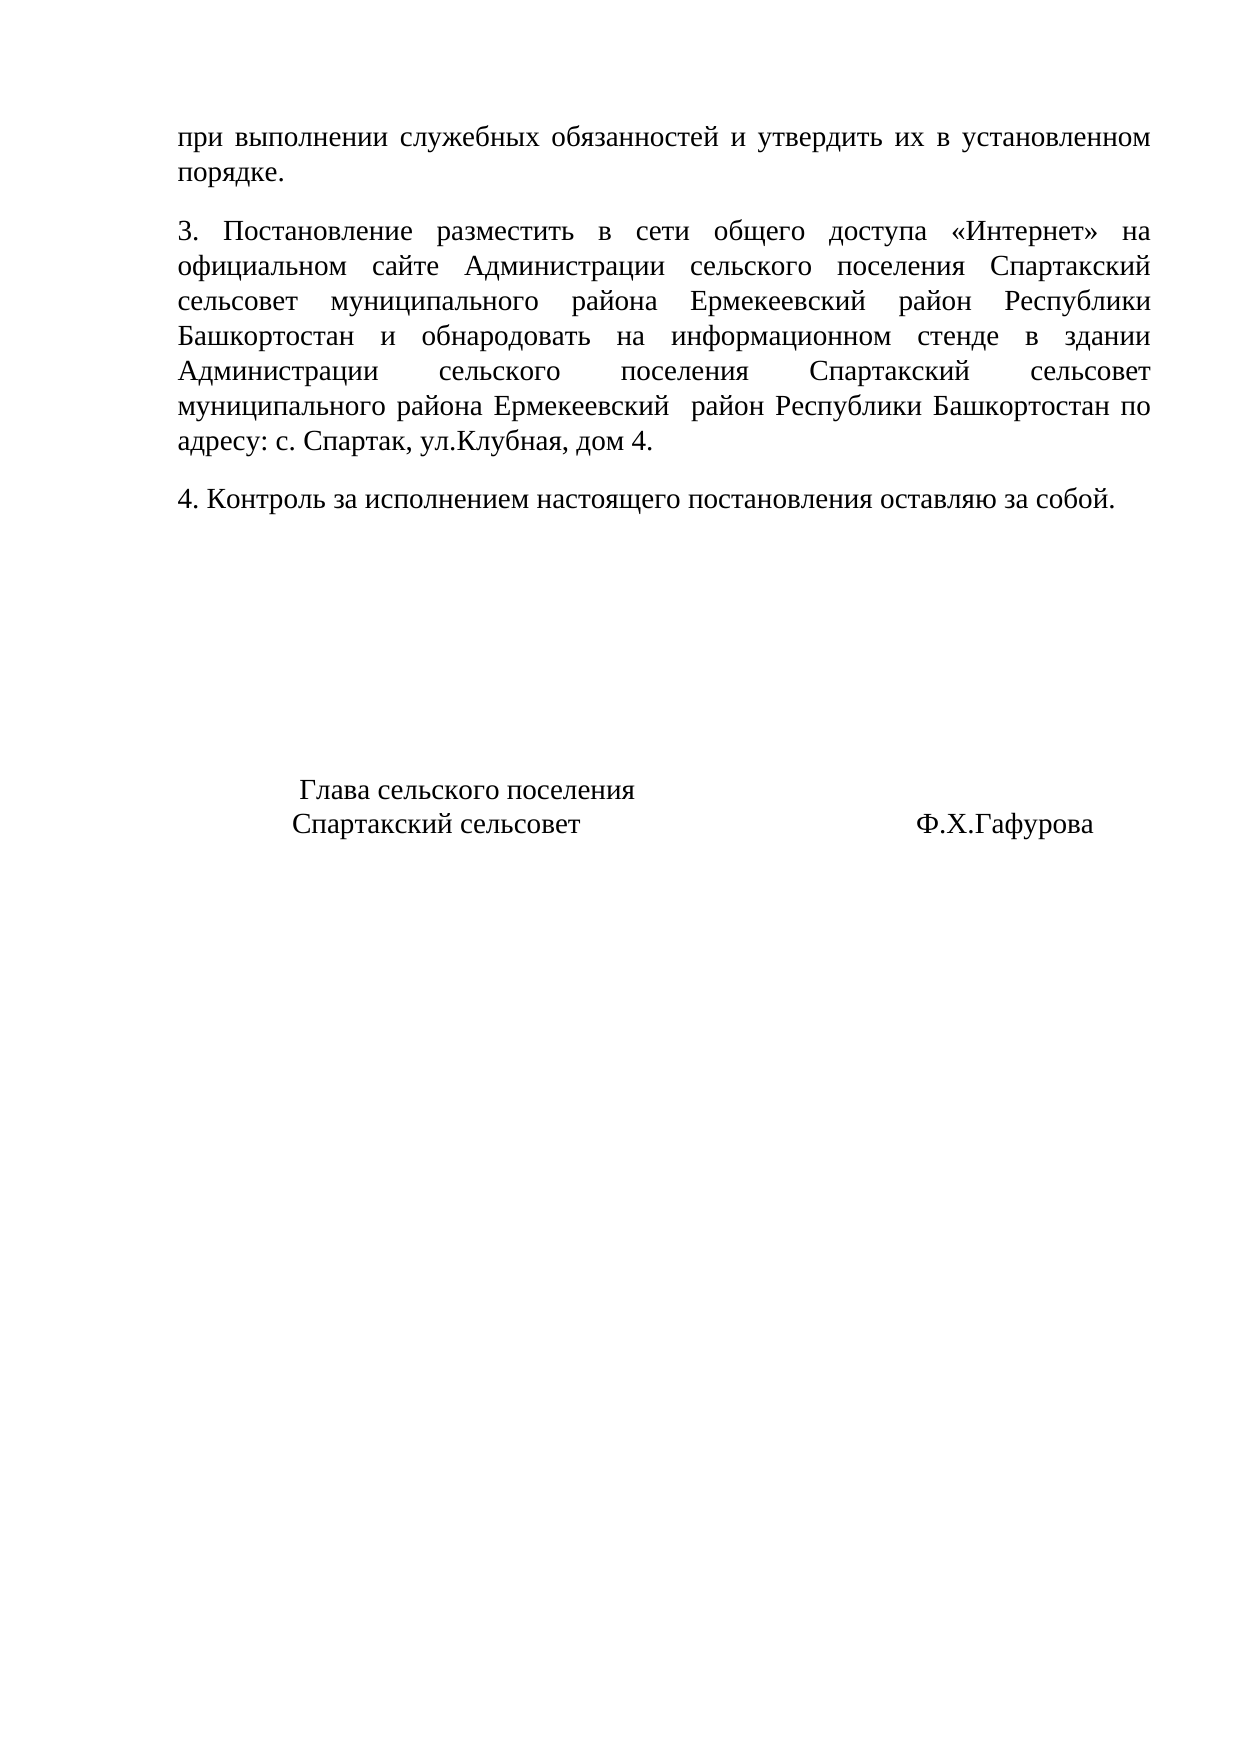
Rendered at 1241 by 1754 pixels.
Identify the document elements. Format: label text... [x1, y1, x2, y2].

text 4. Контроль за исполнением настоящего постановления оставляю за собой. [177, 480, 1152, 515]
text Глава сельского поселения [73, 772, 1152, 806]
text Спартакский сельсовет Ф.Х.Гафурова [73, 806, 1152, 839]
text 3. Постановление разместить в сети общего доступа «Интернет» на официальном сайте Администрации сельского поселения Спартакский сельсовет муниципального района Ермекеевский район Республики Башкортостан и обнародовать на информационном стенде в здании Администрации сельского поселения Спартакский сельсовет муниципального района Ермекеевский район Республики Башкортостан по адресу: с. Спартак, ул.Клубная, дом 4. [177, 212, 1152, 457]
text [177, 118, 1152, 188]
